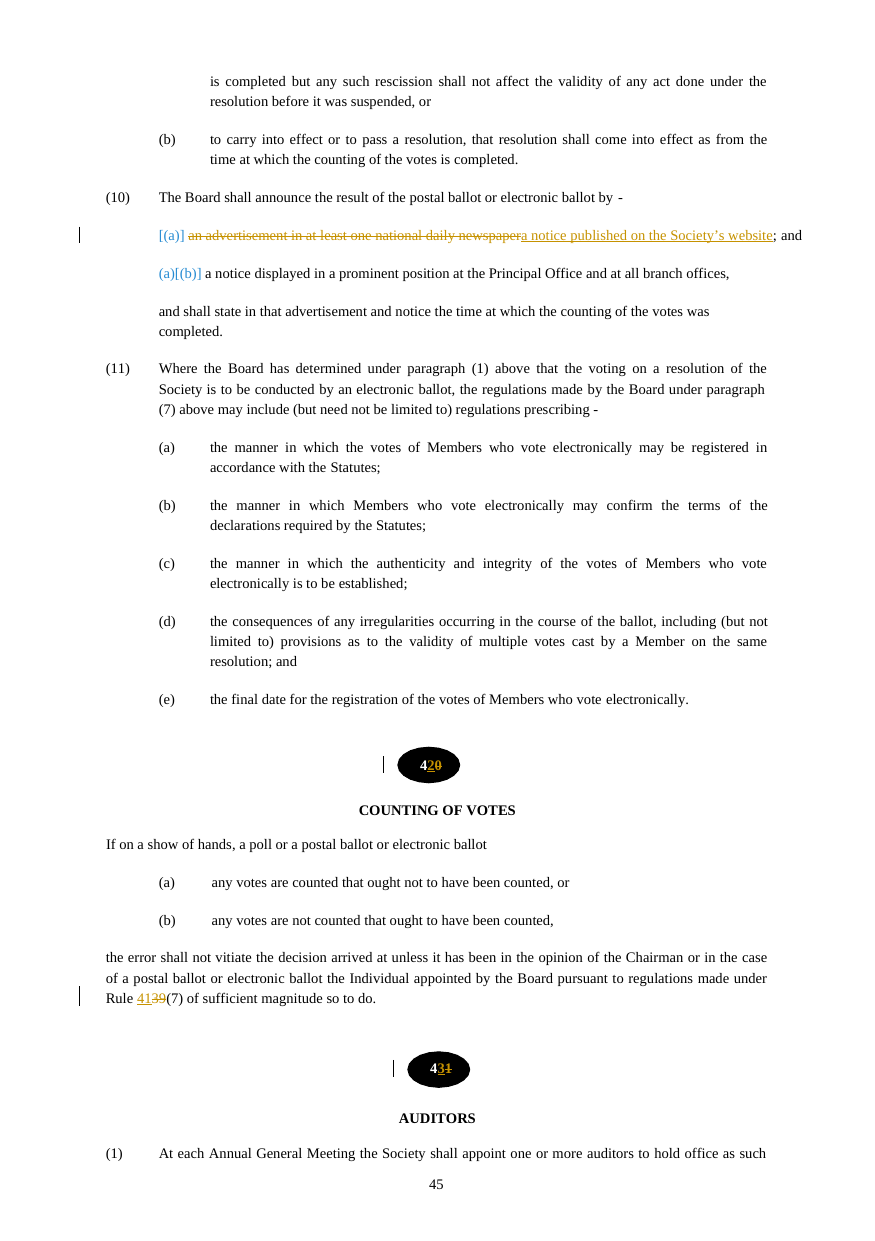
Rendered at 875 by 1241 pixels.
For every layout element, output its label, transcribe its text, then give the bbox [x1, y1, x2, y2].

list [158, 73, 768, 110]
list the manner in which the authenticity and integrity of the votes of Members who vote electronically is to be established; [158, 554, 768, 591]
list the manner in which Members who vote electronically may confirm the terms of the declarations required by the Statutes; [158, 496, 769, 533]
list any votes are not counted that ought to have been counted, [158, 911, 814, 928]
list Where the Board has determined under paragraph (1) above that the voting on a resolution of the Society is to be conducted by an electronic ballot, the regulations made by the Board under paragraph [106, 360, 768, 397]
list the consequences of any irregularities occurring in the course of the ballot, including (but not limited to) provisions as to the validity of multiple votes cast by a Member on the same resolution; and [158, 612, 769, 670]
list a notice displayed in a prominent position at the Principal Office and at all branch offices, [158, 264, 814, 281]
list The Board shall announce the result of the postal ballot or electronic ballot by - [106, 189, 814, 206]
text If on a show of hands, a poll or a postal ballot or electronic ballot [106, 836, 814, 852]
list any votes are counted that ought not to have been counted, or [158, 873, 814, 890]
text (7) above may include (but need not be limited to) regulations prescribing - [158, 401, 814, 417]
subtitle COUNTING OF VOTES [179, 801, 694, 818]
text the error shall not vitiate the decision arrived at unless it has been in the opinion of the Chairman or in the case of a postal ballot or electronic ballot the Individual appointed by the Board pursuant to regulations made under Rule (7) of sufficient magnitude so to do. [106, 949, 768, 1006]
text and shall state in that advertisement and notice the time at which the counting of the votes was completed. [158, 302, 760, 339]
list ; and [158, 227, 814, 243]
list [106, 1144, 768, 1161]
list the final date for the registration of the votes of Members who vote electronically. [158, 691, 814, 707]
list to carry into effect or to pass a resolution, that resolution shall come into effect as from the time at which the counting of the votes is completed. [158, 131, 768, 168]
subtitle AUDITORS [180, 1110, 694, 1127]
list the manner in which the votes of Members who vote electronically may be registered in accordance with the Statutes; [158, 438, 768, 476]
